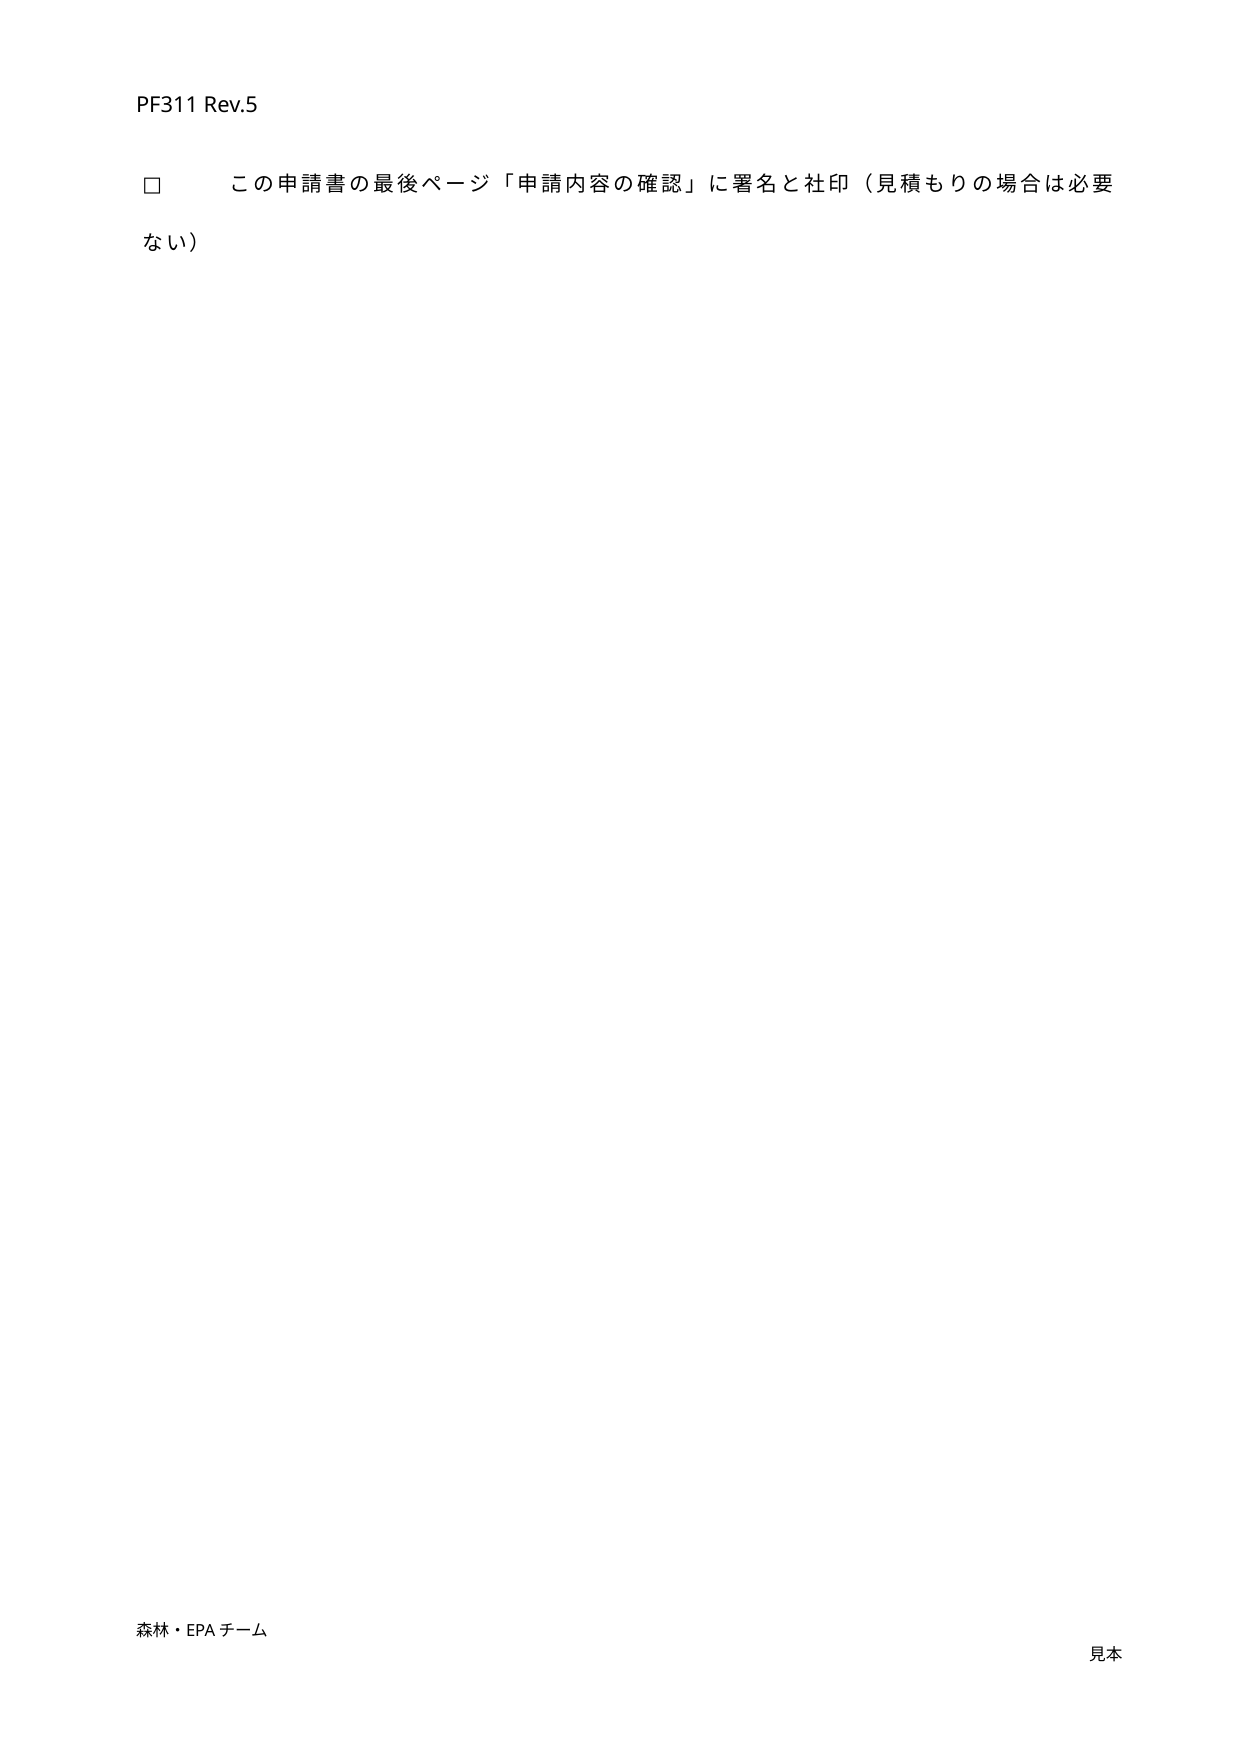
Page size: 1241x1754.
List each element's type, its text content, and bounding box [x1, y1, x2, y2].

text □ この申請書の最後ページ「申請内容の確認」に署名と社印（見積もりの場合は必要ない） [142, 152, 1116, 272]
